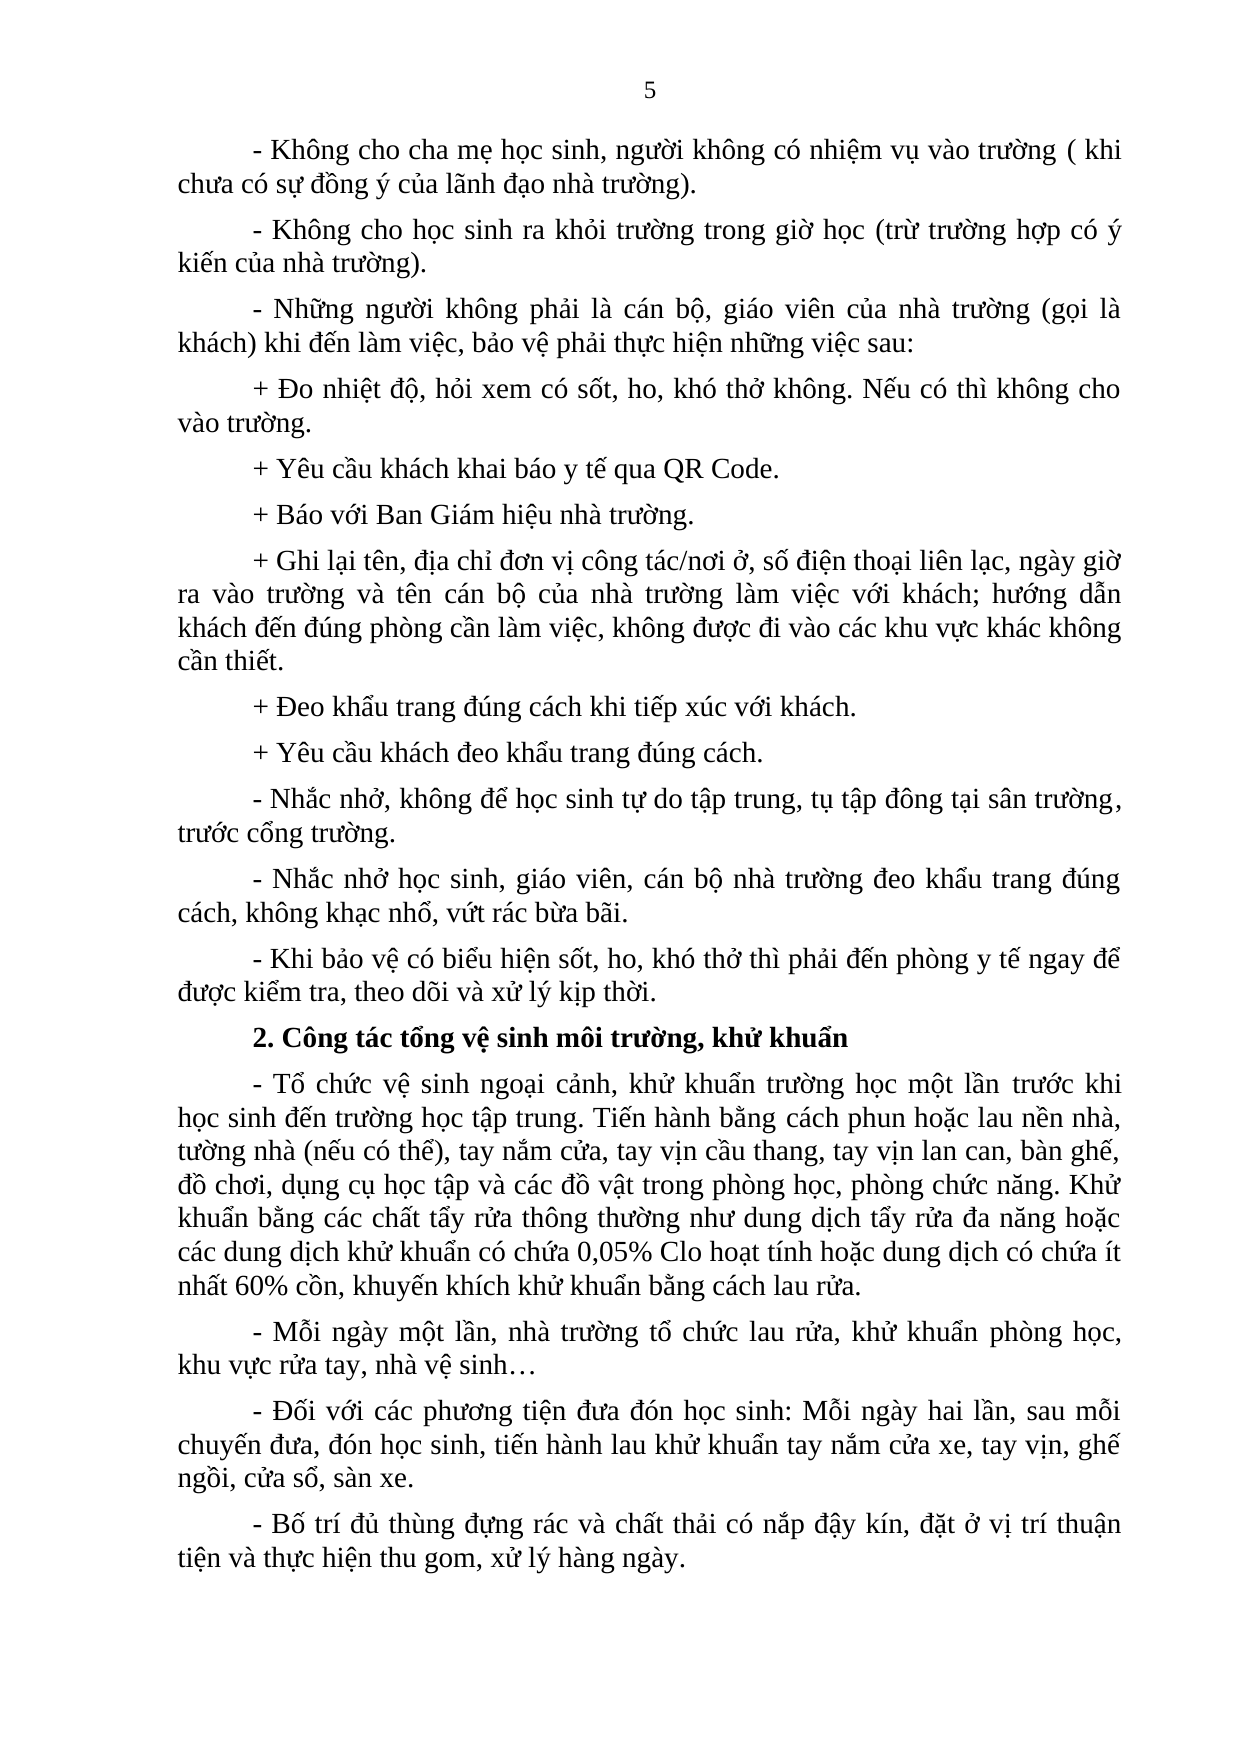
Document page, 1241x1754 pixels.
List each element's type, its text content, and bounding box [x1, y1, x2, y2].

text + Yêu cầu khách đeo khẩu trang đúng cách. [177, 736, 1122, 769]
text + Đo nhiệt độ, hỏi xem có sốt, ho, khó thở không. Nếu có thì không cho vào trường. [177, 371, 1122, 438]
text - Những người không phải là cán bộ, giáo viên của nhà trường (gọi là khách) khi đến làm việc, bảo vệ phải thực hiện những việc sau: [177, 292, 1122, 359]
text - Nhắc nhở học sinh, giáo viên, cán bộ nhà trường đeo khẩu trang đúng cách, không khạc nhổ, vứt rác bừa bãi. [177, 861, 1122, 928]
text - Nhắc nhở, không để học sinh tự do tập trung, tụ tập đông tại sân trường, trước cổng trường. [177, 782, 1122, 849]
text - Không cho cha mẹ học sinh, người không có nhiệm vụ vào trường ( khi chưa có sự đồng ý của lãnh đạo nhà trường). [177, 132, 1122, 199]
text 2. Công tác tổng vệ sinh môi trường, khử khuẩn [177, 1020, 1122, 1054]
text - Bố trí đủ thùng đựng rác và chất thải có nắp đậy kín, đặt ở vị trí thuận tiện và thực hiện thu gom, xử lý hàng ngày. [177, 1506, 1122, 1573]
text + Báo với Ban Giám hiệu nhà trường. [177, 497, 1122, 530]
text + Ghi lại tên, địa chỉ đơn vị công tác/nơi ở, số điện thoại liên lạc, ngày giờ ra vào trường và tên cán bộ của nhà trường làm việc với khách; hướng dẫn khách đến đúng phòng cần làm việc, không được đi vào các khu vực khác không cần thiết. [177, 543, 1122, 677]
text - Tổ chức vệ sinh ngoại cảnh, khử khuẩn trường học một lần trước khi học sinh đến trường học tập trung. Tiến hành bằng cách phun hoặc lau nền nhà, tường nhà (nếu có thể), tay nắm cửa, tay vịn cầu thang, tay vịn lan can, bàn ghế, đồ chơi, dụng cụ học tập và các đồ vật trong phòng học, phòng chức năng. Khử khuẩn bằng các chất tẩy rửa thông thường như dung dịch tẩy rửa đa năng hoặc các dung dịch khử khuẩn có chứa 0,05% Clo hoạt tính hoặc dung dịch có chứa ít nhất 60% cồn, khuyến khích khử khuẩn bằng cách lau rửa. [177, 1066, 1122, 1301]
text - Mỗi ngày một lần, nhà trường tổ chức lau rửa, khử khuẩn phòng học, khu vực rửa tay, nhà vệ sinh… [177, 1314, 1122, 1381]
text - Khi bảo vệ có biểu hiện sốt, ho, khó thở thì phải đến phòng y tế ngay để được kiểm tra, theo dõi và xử lý kịp thời. [177, 941, 1122, 1008]
text + Yêu cầu khách khai báo y tế qua QR Code. [177, 451, 1122, 484]
text - Đối với các phương tiện đưa đón học sinh: Mỗi ngày hai lần, sau mỗi chuyến đưa, đón học sinh, tiến hành lau khử khuẩn tay nắm cửa xe, tay vịn, ghế ngồi, cửa sổ, sàn xe. [177, 1393, 1122, 1494]
text + Đeo khẩu trang đúng cách khi tiếp xúc với khách. [177, 689, 1122, 723]
text - Không cho học sinh ra khỏi trường trong giờ học (trừ trường hợp có ý kiến của nhà trường). [177, 212, 1122, 279]
